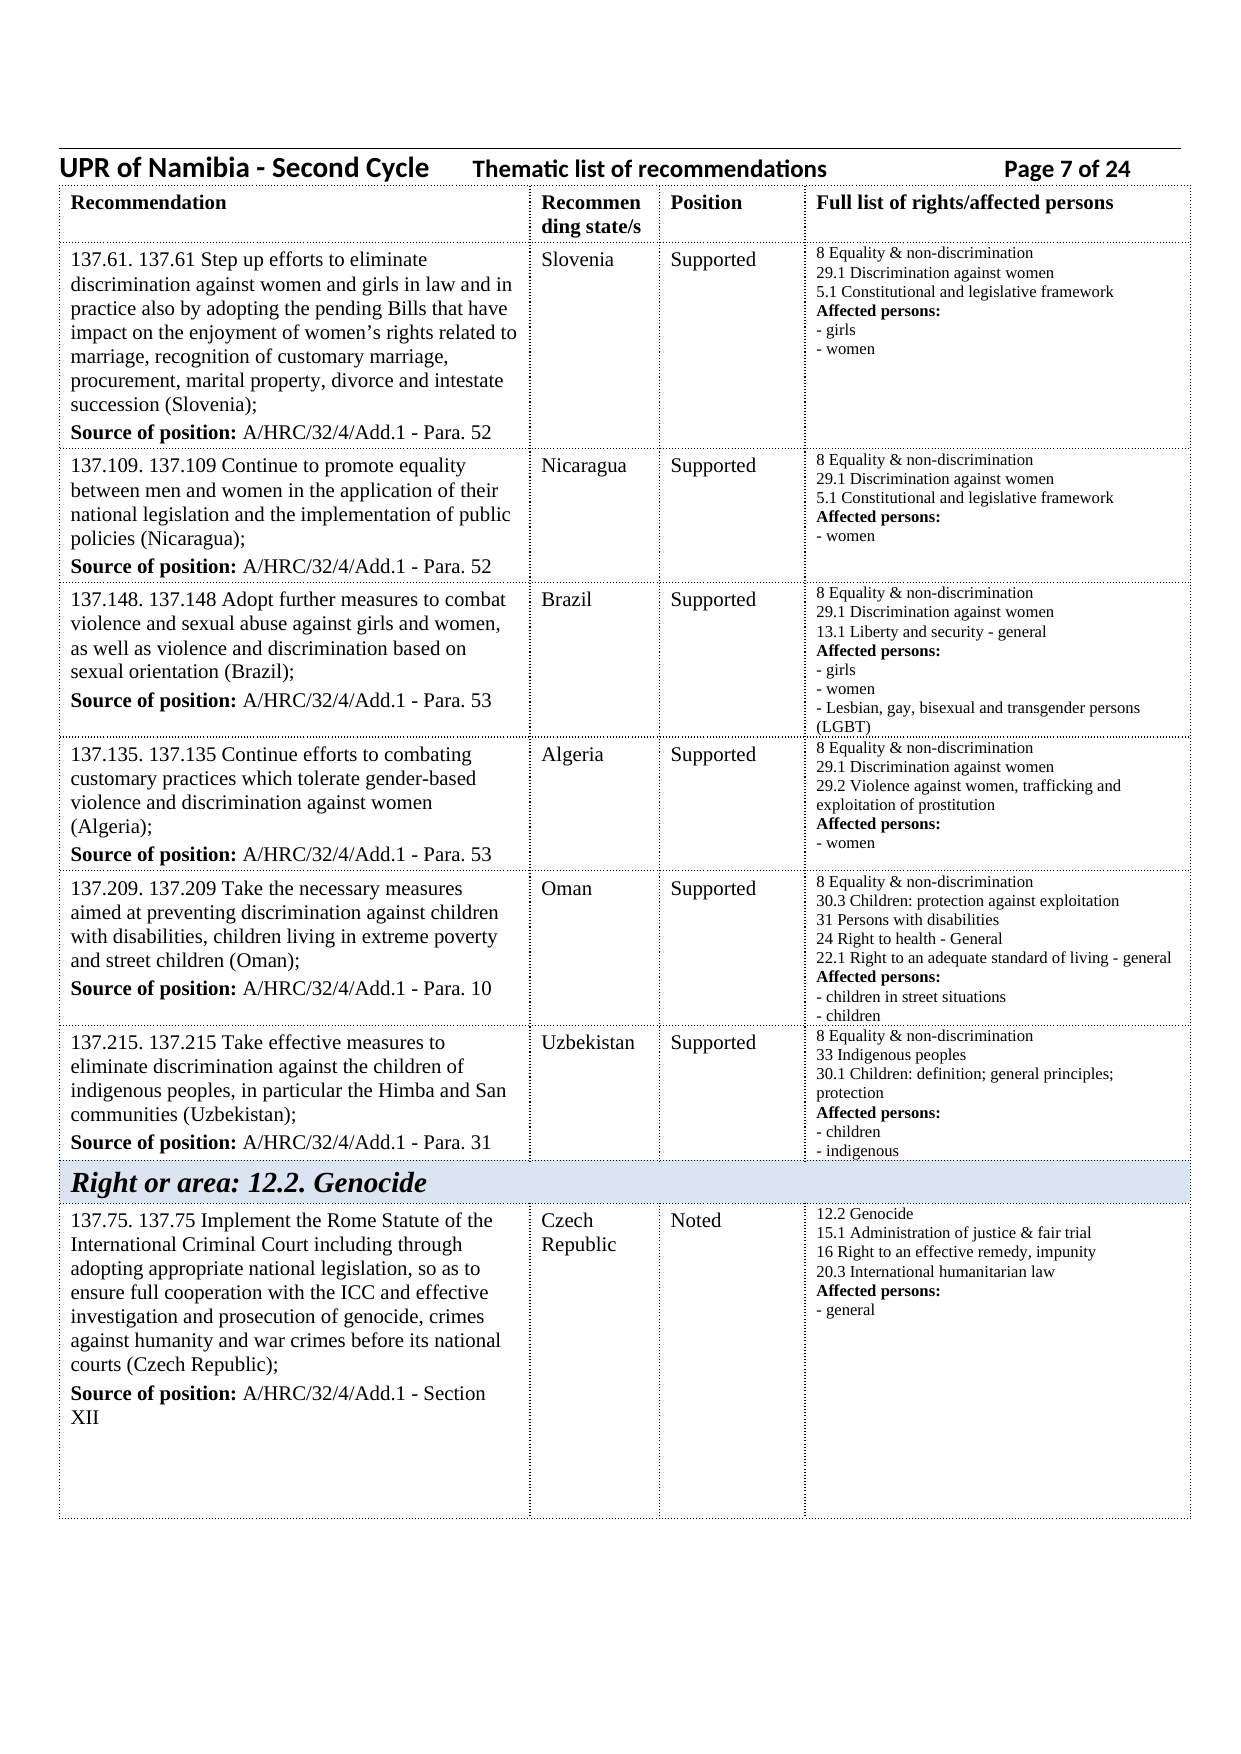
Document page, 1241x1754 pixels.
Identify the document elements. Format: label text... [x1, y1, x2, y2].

table_cell Brazil [530, 582, 659, 736]
table_header Full list of rights/affected persons [805, 185, 1190, 242]
table_header Position [659, 185, 805, 242]
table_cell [805, 242, 1190, 448]
table_header Recommending state/s [530, 185, 659, 242]
table_cell Supported [659, 736, 805, 870]
table_cell Supported [659, 242, 805, 448]
table_cell 8 Equality & non-discrimination 30.3 Children: protection against exploitation 31 Persons with disabilities 24 Right to health - General 22.1 Right to an adequate standard of living - general Affected persons: - children in street situations - children [805, 870, 1190, 1025]
table_cell 137.148. 137.148 Adopt further measures to combat violence and sexual abuse against girls and women, as well as violence and discrimination based on sexual orientation (Brazil); Source of position: A/HRC/32/4/Add.1 - Para. 53 [59, 582, 530, 736]
table_cell Czech Republic [530, 1203, 659, 1518]
table_cell Noted [659, 1203, 805, 1518]
table_cell 12.2 Genocide 15.1 Administration of justice & fair trial 16 Right to an effective remedy, impunity 20.3 International humanitarian law Affected persons: - general [805, 1203, 1190, 1518]
table_cell Supported [659, 1025, 805, 1160]
table_cell 137.61. 137.61 Step up efforts to eliminate discrimination against women and girls in law and in practice also by adopting the pending Bills that have impact on the enjoyment of women’s rights related to marriage, recognition of customary marriage, procurement, marital property, divorce and intestate succession (Slovenia); Source of position: A/HRC/32/4/Add.1 - Para. 52 [59, 242, 530, 448]
table_cell Oman [530, 870, 659, 1025]
table_cell Right or area: 12.2. Genocide [59, 1160, 1190, 1203]
table_cell 137.209. 137.209 Take the necessary measures aimed at preventing discrimination against children with disabilities, children living in extreme poverty and street children (Oman); Source of position: A/HRC/32/4/Add.1 - Para. 10 [59, 870, 530, 1025]
table_cell 8 Equality & non-discrimination 29.1 Discrimination against women 5.1 Constitutional and legislative framework Affected persons: - women [805, 448, 1190, 582]
table_cell Uzbekistan [530, 1025, 659, 1160]
table_cell 137.109. 137.109 Continue to promote equality between men and women in the application of their national legislation and the implementation of public policies (Nicaragua); Source of position: A/HRC/32/4/Add.1 - Para. 52 [59, 448, 530, 582]
table_header Recommendation [59, 185, 530, 242]
table_cell Nicaragua [530, 448, 659, 582]
table_cell 137.75. 137.75 Implement the Rome Statute of the International Criminal Court including through adopting appropriate national legislation, so as to ensure full cooperation with the ICC and effective investigation and prosecution of genocide, crimes against humanity and war crimes before its national courts (Czech Republic); Source of position: A/HRC/32/4/Add.1 - Section XII [59, 1203, 530, 1518]
table_cell 137.135. 137.135 Continue efforts to combating customary practices which tolerate gender-based violence and discrimination against women (Algeria); Source of position: A/HRC/32/4/Add.1 - Para. 53 [59, 736, 530, 870]
table_cell 8 Equality & non-discrimination 29.1 Discrimination against women 29.2 Violence against women, trafficking and exploitation of prostitution Affected persons: - women [805, 736, 1190, 870]
table_cell 8 Equality & non-discrimination 33 Indigenous peoples 30.1 Children: definition; general principles; protection Affected persons: - children - indigenous [805, 1025, 1190, 1160]
table_cell Supported [659, 870, 805, 1025]
table_cell Algeria [530, 736, 659, 870]
table_cell 137.215. 137.215 Take effective measures to eliminate discrimination against the children of indigenous peoples, in particular the Himba and San communities (Uzbekistan); Source of position: A/HRC/32/4/Add.1 - Para. 31 [59, 1025, 530, 1160]
table_cell 8 Equality & non-discrimination 29.1 Discrimination against women 13.1 Liberty and security - general Affected persons: - girls - women - Lesbian, gay, bisexual and transgender persons (LGBT) [805, 582, 1190, 736]
table_cell Supported [659, 448, 805, 582]
table_cell Supported [659, 582, 805, 736]
table_cell Slovenia [530, 242, 659, 448]
